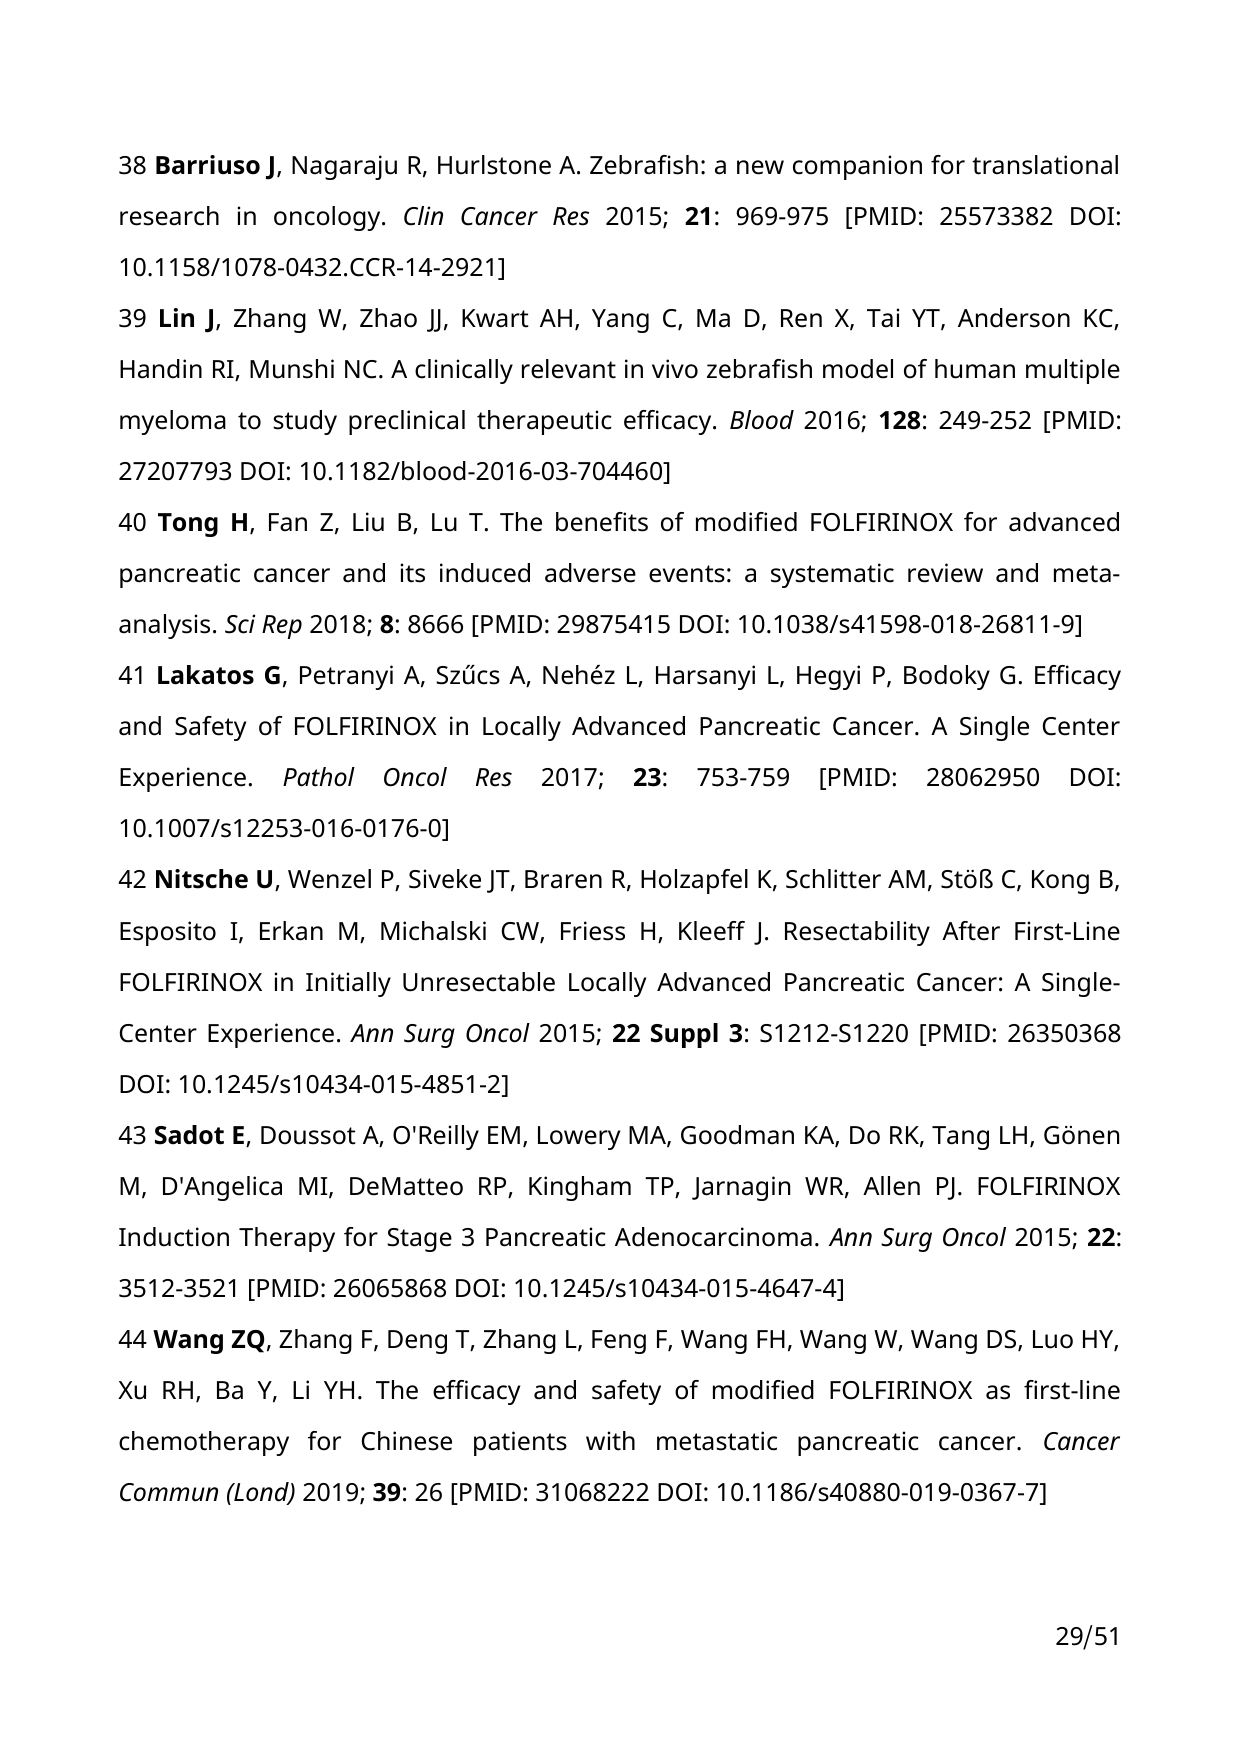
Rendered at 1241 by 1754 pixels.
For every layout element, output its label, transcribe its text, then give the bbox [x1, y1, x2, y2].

text 40 Tong H, Fan Z, Liu B, Lu T. The benefits of modified FOLFIRINOX for advanced pancreatic cancer and its induced adverse events: a systematic review and meta-analysis. Sci Rep 2018; 8: 8666 [PMID: 29875415 DOI: 10.1038/s41598-018-26811-9] [118, 505, 1122, 641]
text 44 Wang ZQ, Zhang F, Deng T, Zhang L, Feng F, Wang FH, Wang W, Wang DS, Luo HY, Xu RH, Ba Y, Li YH. The efficacy and safety of modified FOLFIRINOX as first-line chemotherapy for Chinese patients with metastatic pancreatic cancer. Cancer Commun (Lond) 2019; 39: 26 [PMID: 31068222 DOI: 10.1186/s40880-019-0367-7] [118, 1322, 1122, 1509]
text 38 Barriuso J, Nagaraju R, Hurlstone A. Zebrafish: a new companion for translational research in oncology. Clin Cancer Res 2015; 21: 969-975 [PMID: 25573382 DOI: 10.1158/1078-0432.CCR-14-2921] [118, 148, 1122, 284]
text 41 Lakatos G, Petranyi A, Szűcs A, Nehéz L, Harsanyi L, Hegyi P, Bodoky G. Efficacy and Safety of FOLFIRINOX in Locally Advanced Pancreatic Cancer. A Single Center Experience. Pathol Oncol Res 2017; 23: 753-759 [PMID: 28062950 DOI: 10.1007/s12253-016-0176-0] [118, 658, 1122, 845]
text 43 Sadot E, Doussot A, O'Reilly EM, Lowery MA, Goodman KA, Do RK, Tang LH, Gönen M, D'Angelica MI, DeMatteo RP, Kingham TP, Jarnagin WR, Allen PJ. FOLFIRINOX Induction Therapy for Stage 3 Pancreatic Adenocarcinoma. Ann Surg Oncol 2015; 22: 3512-3521 [PMID: 26065868 DOI: 10.1245/s10434-015-4647-4] [118, 1117, 1122, 1304]
text 42 Nitsche U, Wenzel P, Siveke JT, Braren R, Holzapfel K, Schlitter AM, Stöß C, Kong B, Esposito I, Erkan M, Michalski CW, Friess H, Kleeff J. Resectability After First-Line FOLFIRINOX in Initially Unresectable Locally Advanced Pancreatic Cancer: A Single-Center Experience. Ann Surg Oncol 2015; 22 Suppl 3: S1212-S1220 [PMID: 26350368 DOI: 10.1245/s10434-015-4851-2] [118, 862, 1122, 1100]
text 39 Lin J, Zhang W, Zhao JJ, Kwart AH, Yang C, Ma D, Ren X, Tai YT, Anderson KC, Handin RI, Munshi NC. A clinically relevant in vivo zebrafish model of human multiple myeloma to study preclinical therapeutic efficacy. Blood 2016; 128: 249-252 [PMID: 27207793 DOI: 10.1182/blood-2016-03-704460] [118, 301, 1122, 488]
